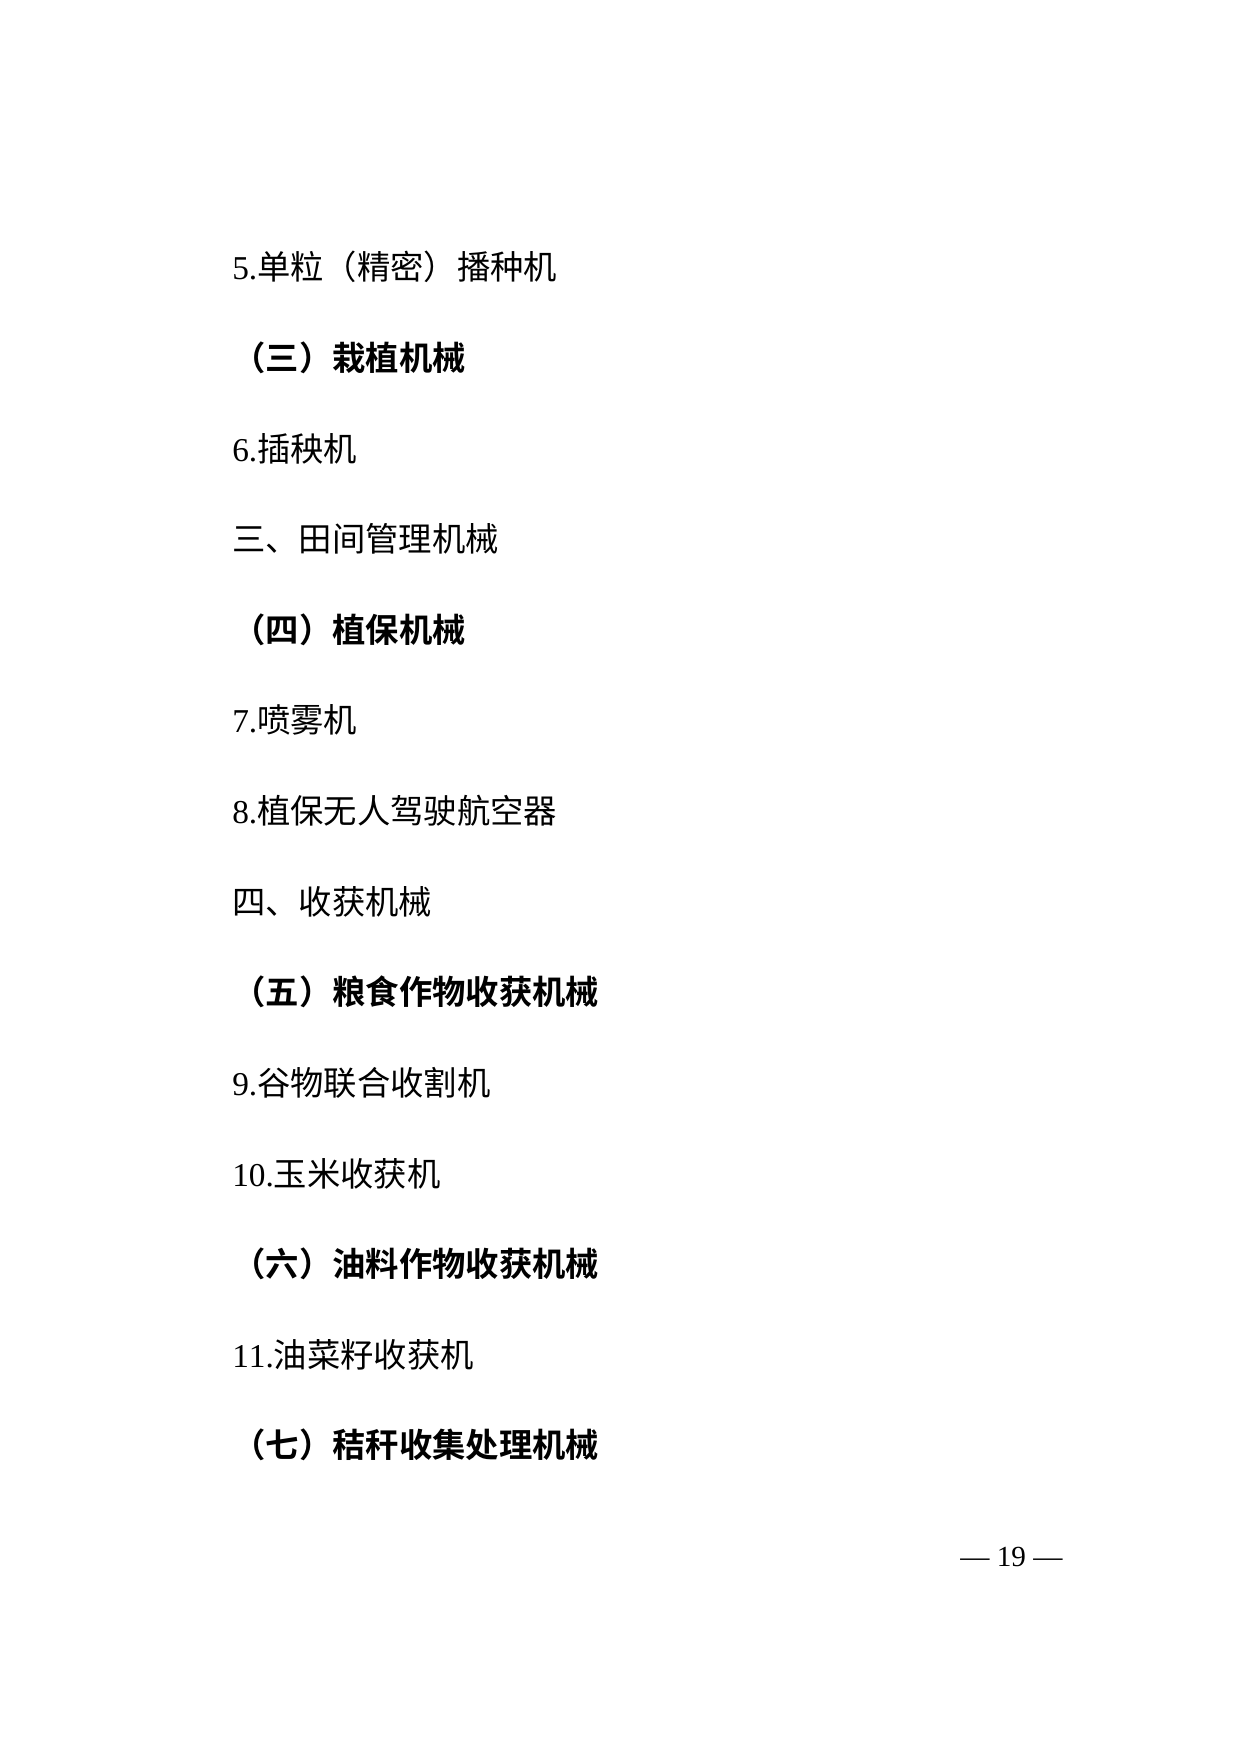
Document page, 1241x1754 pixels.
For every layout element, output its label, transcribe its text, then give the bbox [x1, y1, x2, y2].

text （三）栽植机械 [165, 311, 1075, 401]
text 9.谷物联合收割机 [165, 1036, 1075, 1126]
text 三、田间管理机械 [165, 492, 1075, 582]
text 10.玉米收获机 [165, 1126, 1075, 1217]
text 8.植保无人驾驶航空器 [165, 764, 1075, 854]
text 7.喷雾机 [165, 673, 1075, 764]
text （七）秸秆收集处理机械 [165, 1398, 1075, 1489]
text （四）植保机械 [165, 582, 1075, 673]
text 5.单粒（精密）播种机 [165, 220, 1075, 311]
text 11.油菜籽收获机 [165, 1307, 1075, 1398]
text （五）粮食作物收获机械 [165, 945, 1075, 1036]
text 6.插秧机 [165, 401, 1075, 492]
text 四、收获机械 [165, 854, 1075, 945]
text （六）油料作物收获机械 [165, 1217, 1075, 1307]
